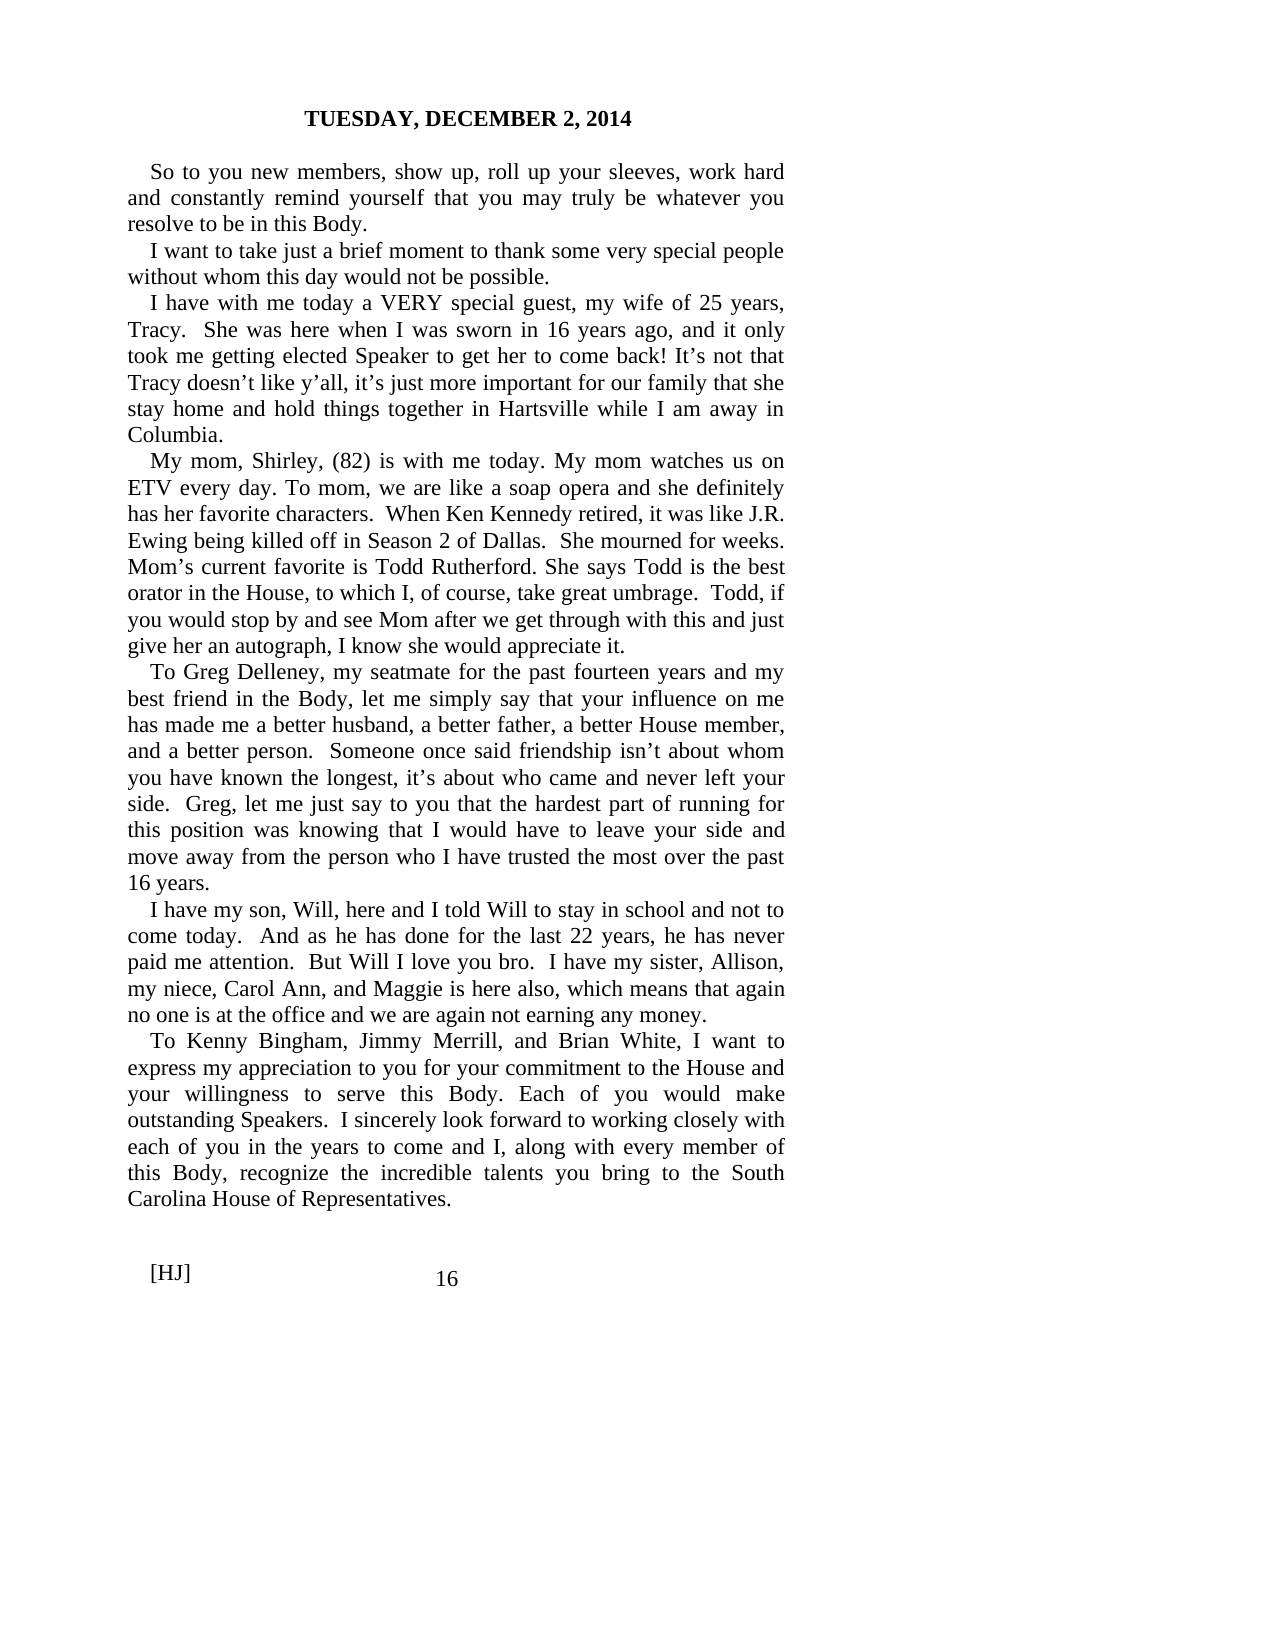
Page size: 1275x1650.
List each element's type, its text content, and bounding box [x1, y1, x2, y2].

text I want to take just a brief moment to thank some very special people without whom this day would not be possible. [127, 237, 786, 289]
text So to you new members, show up, roll up your sleeves, work hard and constantly remind yourself that you may truly be whatever you resolve to be in this Body. [127, 158, 786, 237]
text To Kenny Bingham, Jimmy Merrill, and Brian White, I want to express my appreciation to you for your commitment to the House and your willingness to serve this Body. Each of you would make outstanding Speakers. I sincerely look forward to working closely with each of you in the years to come and I, along with every member of this Body, recognize the incredible talents you bring to the South Carolina House of Representatives. [127, 1027, 786, 1212]
text My mom, Shirley, (82) is with me today. My mom watches us on ETV every day. To mom, we are like a soap opera and she definitely has her favorite characters. When Ken Kennedy retired, it was like J.R. Ewing being killed off in Season 2 of Dallas. She mourned for weeks. Mom’s current favorite is Todd Rutherford. She says Todd is the best orator in the House, to which I, of course, take great umbrage. Todd, if you would stop by and see Mom after we get through with this and just give her an autograph, I know she would appreciate it. [127, 448, 786, 658]
text I have with me today a VERY special guest, my wife of 25 years, Tracy. She was here when I was sworn in 16 years ago, and it only took me getting elected Speaker to get her to come back! It’s not that Tracy doesn’t like y’all, it’s just more important for our family that she stay home and hold things together in Hartsville while I am away in Columbia. [127, 289, 786, 448]
text I have my son, Will, here and I told Will to stay in school and not to come today. And as he has done for the last 22 years, he has never paid me attention. But Will I love you bro. I have my sister, Allison, my niece, Carol Ann, and Maggie is here also, which means that again no one is at the office and we are again not earning any money. [127, 896, 786, 1027]
text To Greg Delleney, my seatmate for the past fourteen years and my best friend in the Body, let me simply say that your influence on me has made me a better husband, a better father, a better House member, and a better person. Someone once said friendship isn’t about whom you have known the longest, it’s about who came and never left your side. Greg, let me just say to you that the hardest part of running for this position was knowing that I would have to leave your side and move away from the person who I have trusted the most over the past 16 years. [127, 658, 786, 896]
